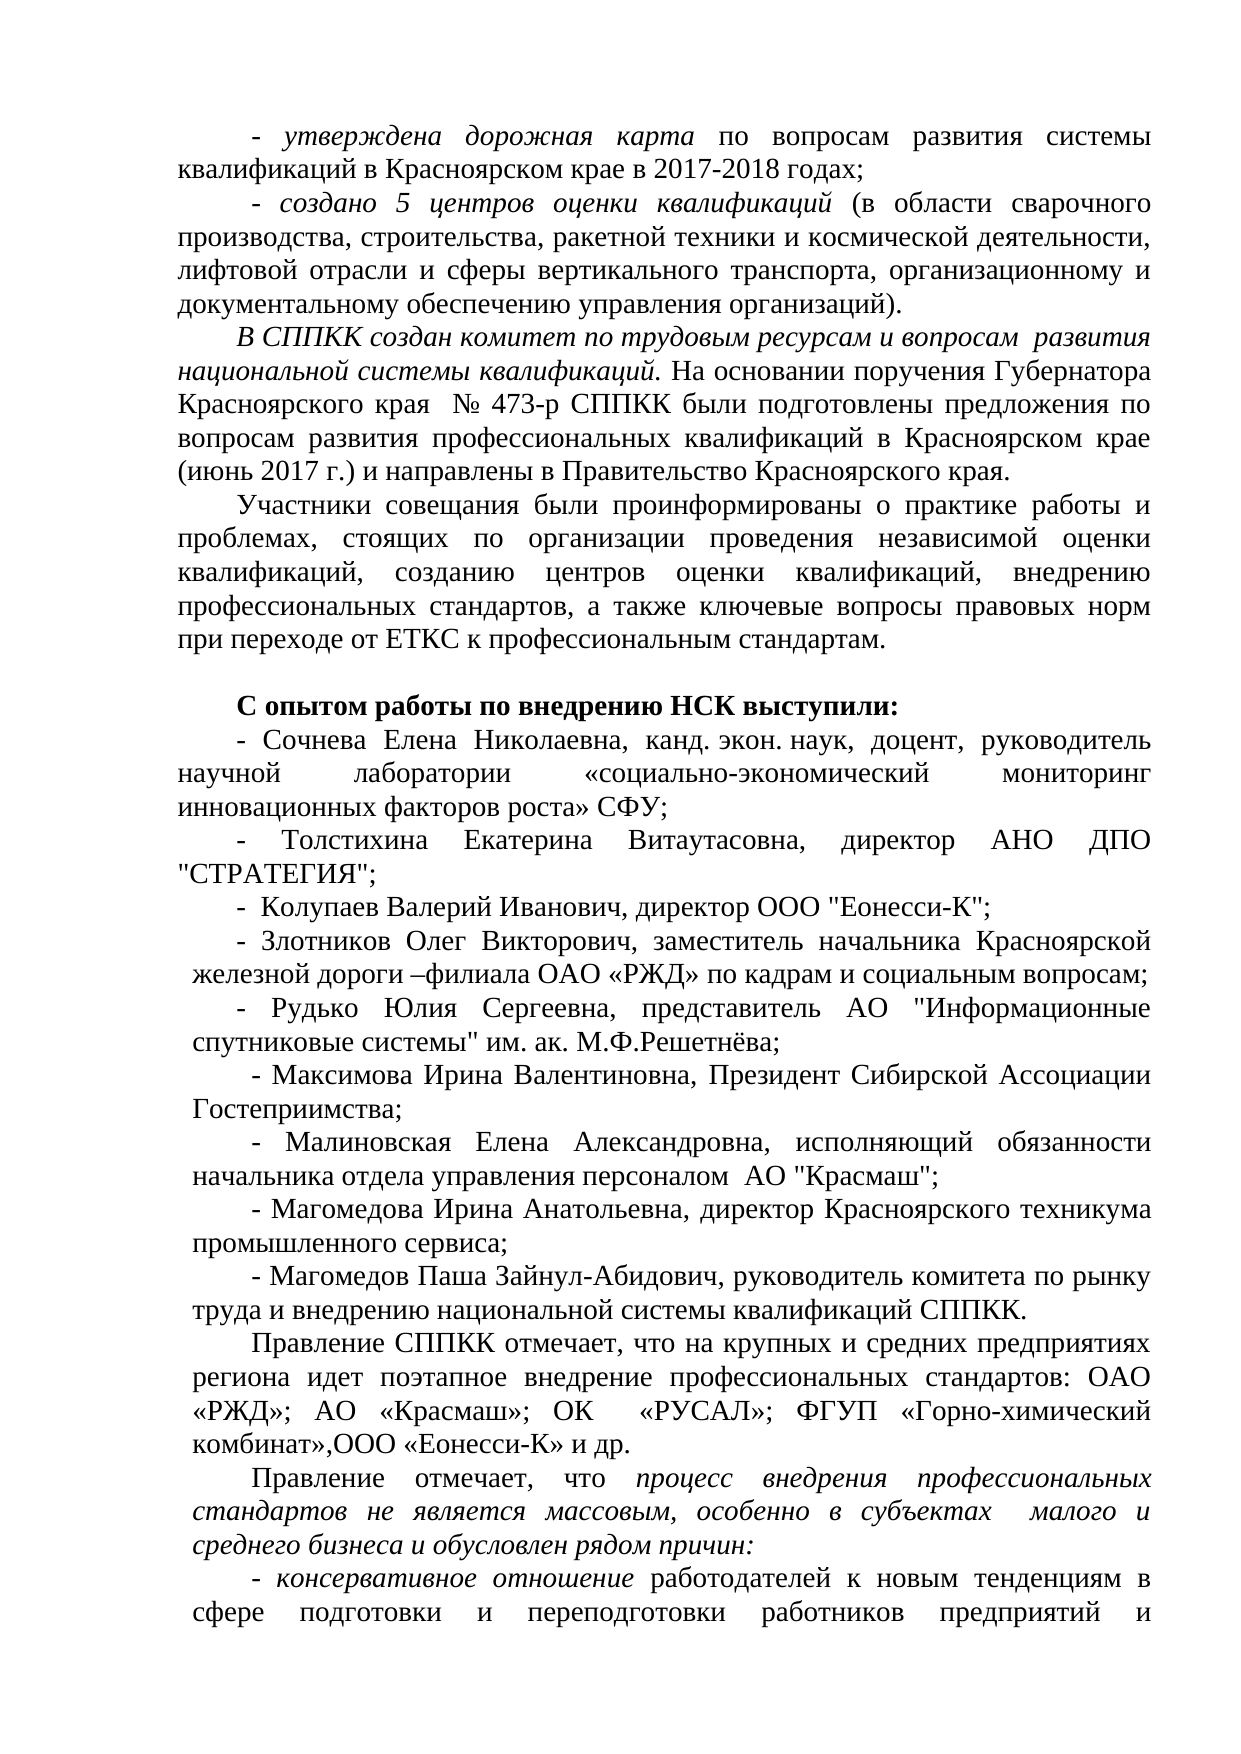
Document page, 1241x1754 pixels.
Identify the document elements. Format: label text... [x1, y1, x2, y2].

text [192, 1560, 1152, 1627]
text С опытом работы по внедрению НСК выступили: [177, 688, 1152, 722]
text - Магомедов Паша Зайнул-Абидович, руководитель комитета по рынку труда и внедрению национальной системы квалификаций СППКК. [192, 1258, 1152, 1326]
text - Колупаев Валерий Иванович, директор ООО "Еонесси-К"; [177, 889, 1152, 923]
text - Рудько Юлия Сергеевна, представитель АО "Информационные спутниковые системы" им. ак. М.Ф.Решетнёва; [192, 990, 1152, 1057]
text - Максимова Ирина Валентиновна, Президент Сибирской Ассоциации Гостеприимства; [192, 1057, 1152, 1124]
text В СППКК создан комитет по трудовым ресурсам и вопросам развития национальной системы квалификаций. На основании поручения Губернатора Красноярского края № 473-р СППКК были подготовлены предложения по вопросам развития профессиональных квалификаций в Красноярском крае (июнь 2017 г.) и направлены в Правительство Красноярского края. [177, 319, 1152, 487]
text - Магомедова Ирина Анатольевна, директор Красноярского техникума промышленного сервиса; [192, 1191, 1152, 1258]
text - Толстихина Екатерина Витаутасовна, директор АНО ДПО "СТРАТЕГИЯ"; [177, 822, 1152, 889]
text - утверждена дорожная карта по вопросам развития системы квалификаций в Красноярском крае в 2017-2018 годах; [177, 118, 1152, 185]
text Правление отмечает, что процесс внедрения профессиональных стандартов не является массовым, особенно в субъектах малого и среднего бизнеса и обусловлен рядом причин: [192, 1460, 1152, 1560]
text - Малиновская Елена Александровна, исполняющий обязанности начальника отдела управления персоналом АО "Красмаш"; [192, 1124, 1152, 1191]
text - Сочнева Елена Николаевна, канд. экон. наук, доцент, руководитель научной лаборатории «социально-экономический мониторинг инновационных факторов роста» СФУ; [177, 722, 1152, 822]
text Участники совещания были проинформированы о практике работы и проблемах, стоящих по организации проведения независимой оценки квалификаций, созданию центров оценки квалификаций, внедрению профессиональных стандартов, а также ключевые вопросы правовых норм при переходе от ЕТКС к профессиональным стандартам. [177, 487, 1152, 655]
text Правление СППКК отмечает, что на крупных и средних предприятиях региона идет поэтапное внедрение профессиональных стандартов: ОАО «РЖД»; АО «Красмаш»; ОК «РУСАЛ»; ФГУП «Горно-химический комбинат»,ООО «Еонесси-К» и др. [192, 1326, 1152, 1460]
text - создано 5 центров оценки квалификаций (в области сварочного производства, строительства, ракетной техники и космической деятельности, лифтовой отрасли и сферы вертикального транспорта, организационному и документальному обеспечению управления организаций). [177, 185, 1152, 319]
text - Злотников Олег Викторович, заместитель начальника Красноярской железной дороги –филиала ОАО «РЖД» по кадрам и социальным вопросам; [192, 923, 1152, 990]
